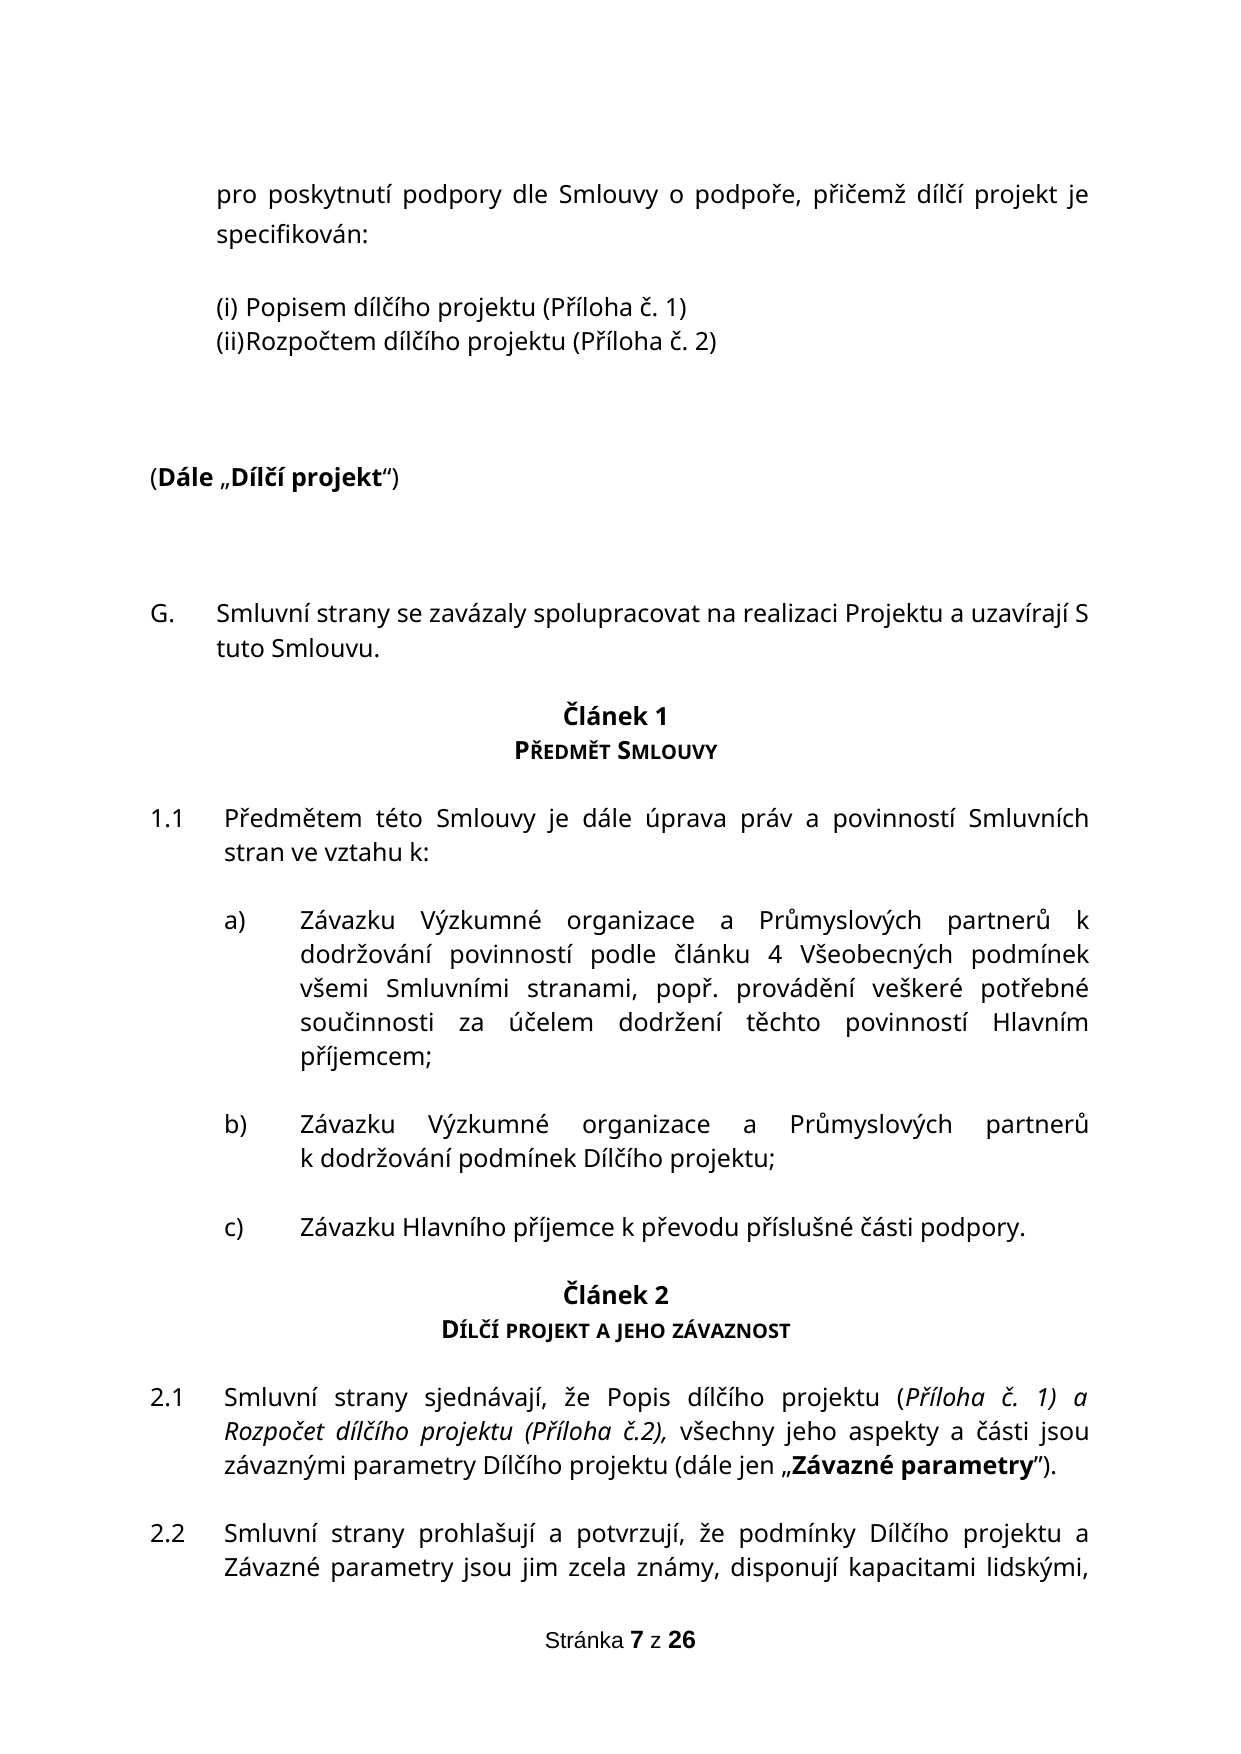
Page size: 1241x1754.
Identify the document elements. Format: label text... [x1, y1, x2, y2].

list Závazku Hlavního příjemce k převodu příslušné části podpory. [224, 1209, 1090, 1243]
text Článek 2 [141, 1277, 1090, 1311]
list Smluvní strany sjednávají, že Popis dílčího projektu (Příloha č. 1) a Rozpočet dílčího projektu (Příloha č.2), všechny jeho aspekty a části jsou závaznými parametry Dílčího projektu (dále jen „Závazné parametry”). [150, 1379, 1090, 1482]
text Článek 1 [141, 698, 1090, 732]
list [150, 1516, 1090, 1584]
list Smluvní strany se zavázaly spolupracovat na realizaci Projektu a uzavírají S tuto Smlouvu. [150, 596, 1090, 664]
text Dílčí projekt a jeho závaznost [141, 1311, 1090, 1346]
list Popisem dílčího projektu (Příloha č. 1) [216, 289, 1090, 324]
text (Dále „Dílčí projekt“) [150, 460, 1090, 494]
list Rozpočtem dílčího projektu (Příloha č. 2) [216, 324, 1090, 358]
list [179, 177, 1090, 250]
list Předmětem této Smlouvy je dále úprava práv a povinností Smluvních stran ve vztahu k: [150, 801, 1090, 869]
text Předmět Smlouvy [141, 732, 1090, 766]
list Závazku Výzkumné organizace a Průmyslových partnerů k dodržování povinností podle článku 4 Všeobecných podmínek všemi Smluvními stranami, popř. provádění veškeré potřebné součinnosti za účelem dodržení těchto povinností Hlavním příjemcem; [224, 903, 1090, 1073]
list Závazku Výzkumné organizace a Průmyslových partnerů k dodržování podmínek Dílčího projektu; [224, 1107, 1090, 1175]
